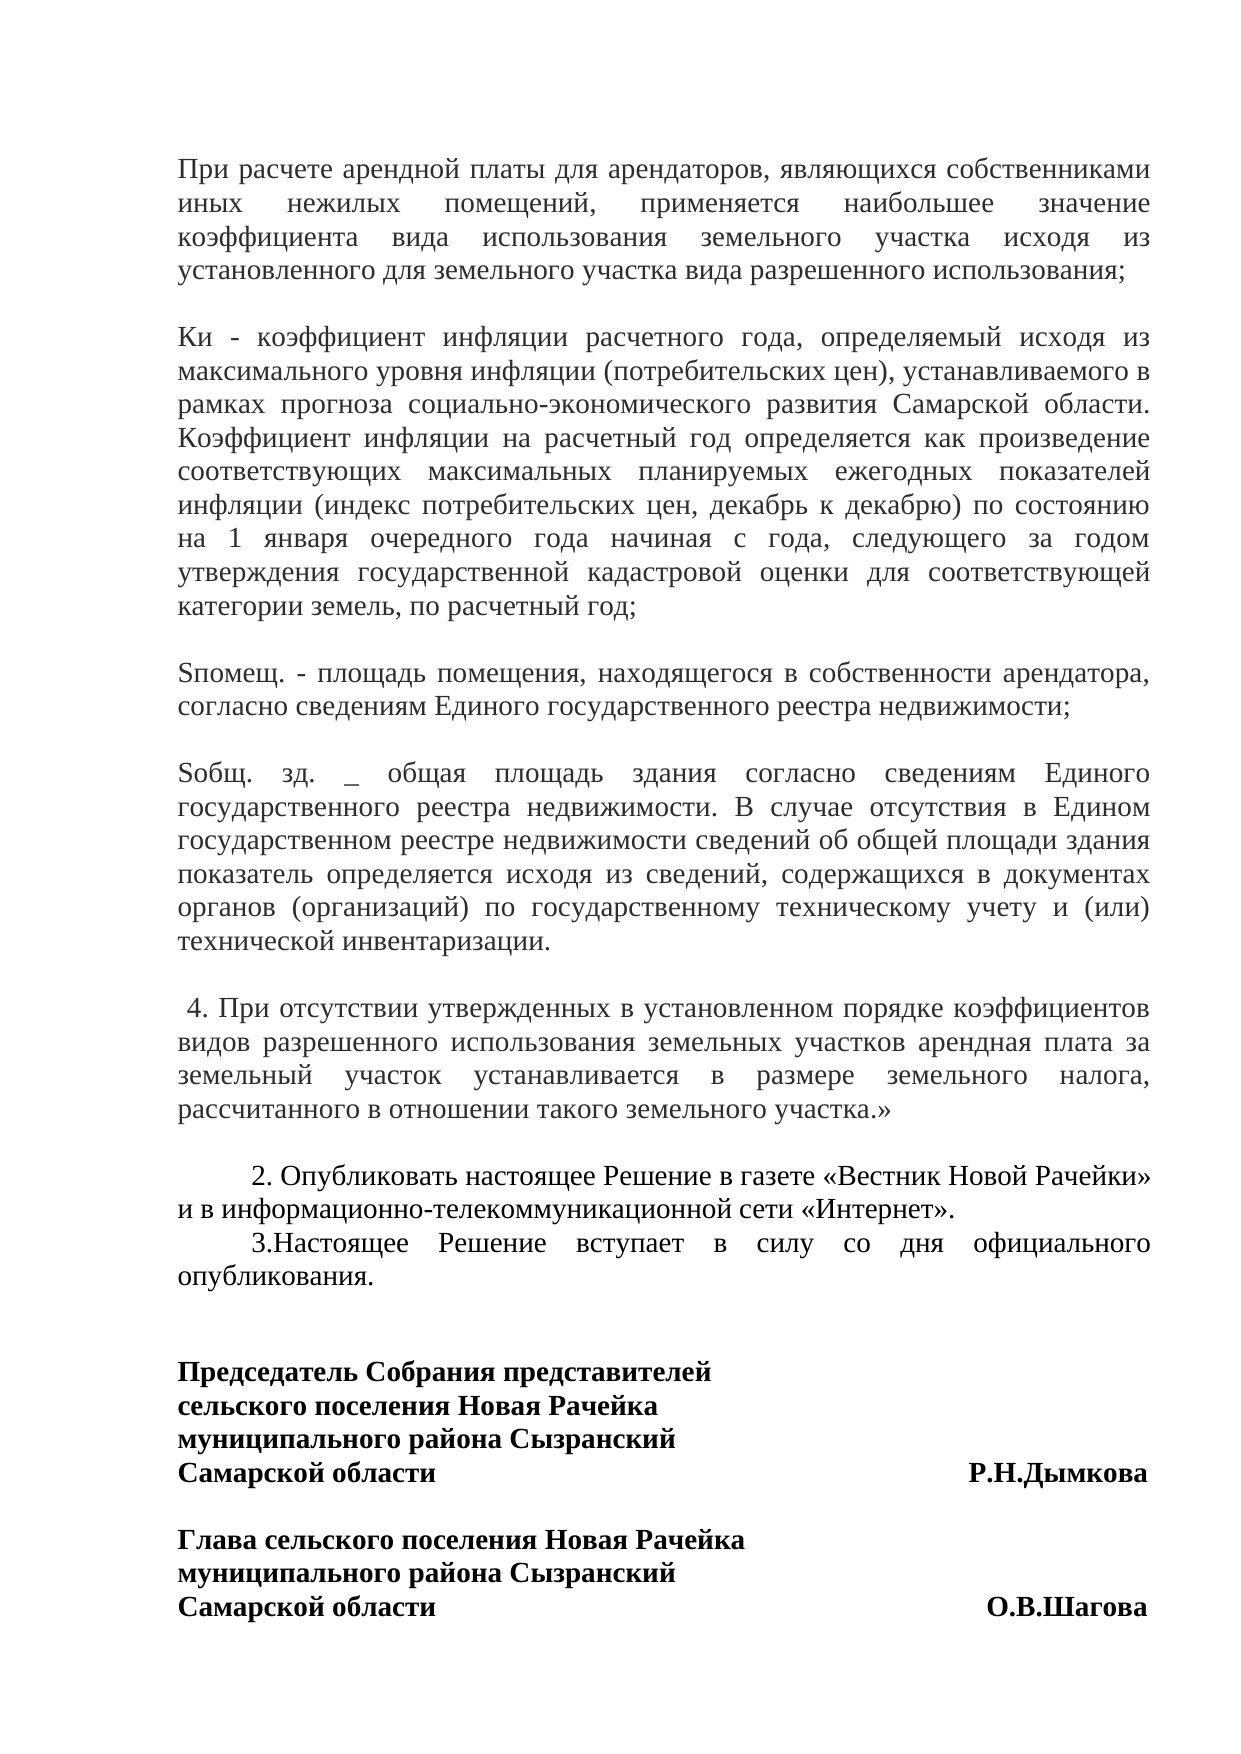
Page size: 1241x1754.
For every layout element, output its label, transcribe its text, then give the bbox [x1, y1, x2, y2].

text 3.Настоящее Решение вступает в силу со дня официального опубликования. [177, 1225, 1152, 1292]
text Sобщ. зд. _ общая площадь здания согласно сведениям Единого государственного реестра недвижимости. В случае отсутствия в Едином государственном реестре недвижимости сведений об общей площади здания показатель определяется исходя из сведений, содержащихся в документах органов (организаций) по государственному техническому учету и (или) технической инвентаризации. [177, 722, 1152, 957]
text Ки - коэффициент инфляции расчетного года, определяемый исходя из максимального уровня инфляции (потребительских цен), устанавливаемого в рамках прогноза социально-экономического развития Самарской области. Коэффициент инфляции на расчетный год определяется как произведение соответствующих максимальных планируемых ежегодных показателей инфляции (индекс потребительских цен, декабрь к декабрю) по состоянию на 1 января очередного года начиная с года, следующего за годом утверждения государственной кадастровой оценки для соответствующей категории земель, по расчетный год; [177, 286, 1152, 621]
text сельского поселения Новая Рачейка [177, 1388, 1152, 1421]
text Самарской области О.В.Шагова [177, 1589, 1152, 1623]
text муниципального района Сызранский [177, 1421, 1152, 1455]
text 2. Опубликовать настоящее Решение в газете «Вестник Новой Рачейки» и в информационно-телекоммуникационной сети «Интернет». [177, 1158, 1152, 1225]
text 4. При отсутствии утвержденных в установленном порядке коэффициентов видов разрешенного использования земельных участков арендная плата за земельный участок устанавливается в размере земельного налога, рассчитанного в отношении такого земельного участка.» [177, 957, 1152, 1124]
text Sпомещ. - площадь помещения, находящегося в собственности арендатора, согласно сведениям Единого государственного реестра недвижимости; [177, 621, 1152, 722]
text При расчете арендной платы для арендаторов, являющихся собственниками иных нежилых помещений, применяется наибольшее значение коэффициента вида использования земельного участка исходя из установленного для земельного участка вида разрешенного использования; [177, 118, 1152, 286]
text Председатель Собрания представителей [177, 1354, 1152, 1388]
text Глава сельского поселения Новая Рачейка [177, 1522, 1152, 1556]
text Самарской области Р.Н.Дымкова [177, 1455, 1152, 1488]
text муниципального района Сызранский [177, 1556, 1152, 1589]
